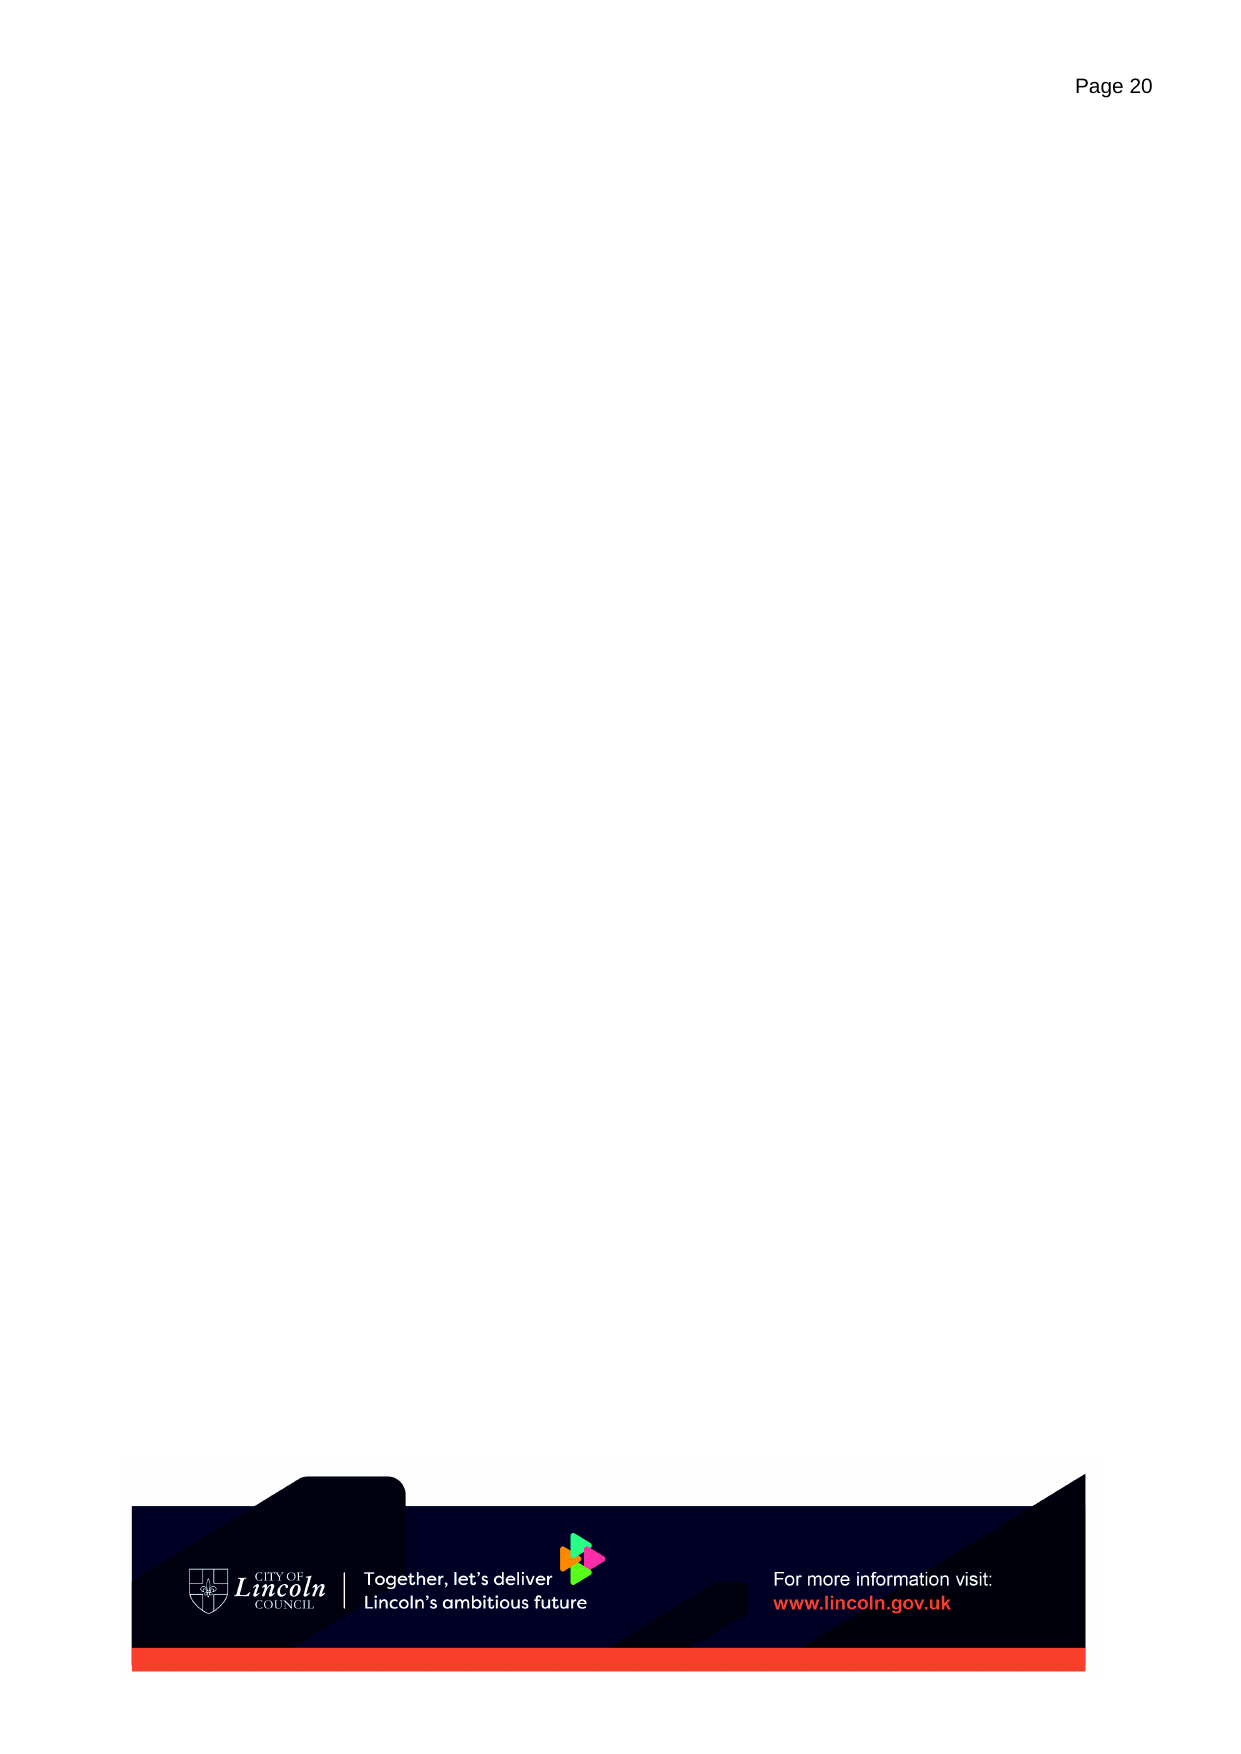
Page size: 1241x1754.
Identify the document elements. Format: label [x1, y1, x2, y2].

picture [118, 1454, 1099, 1681]
